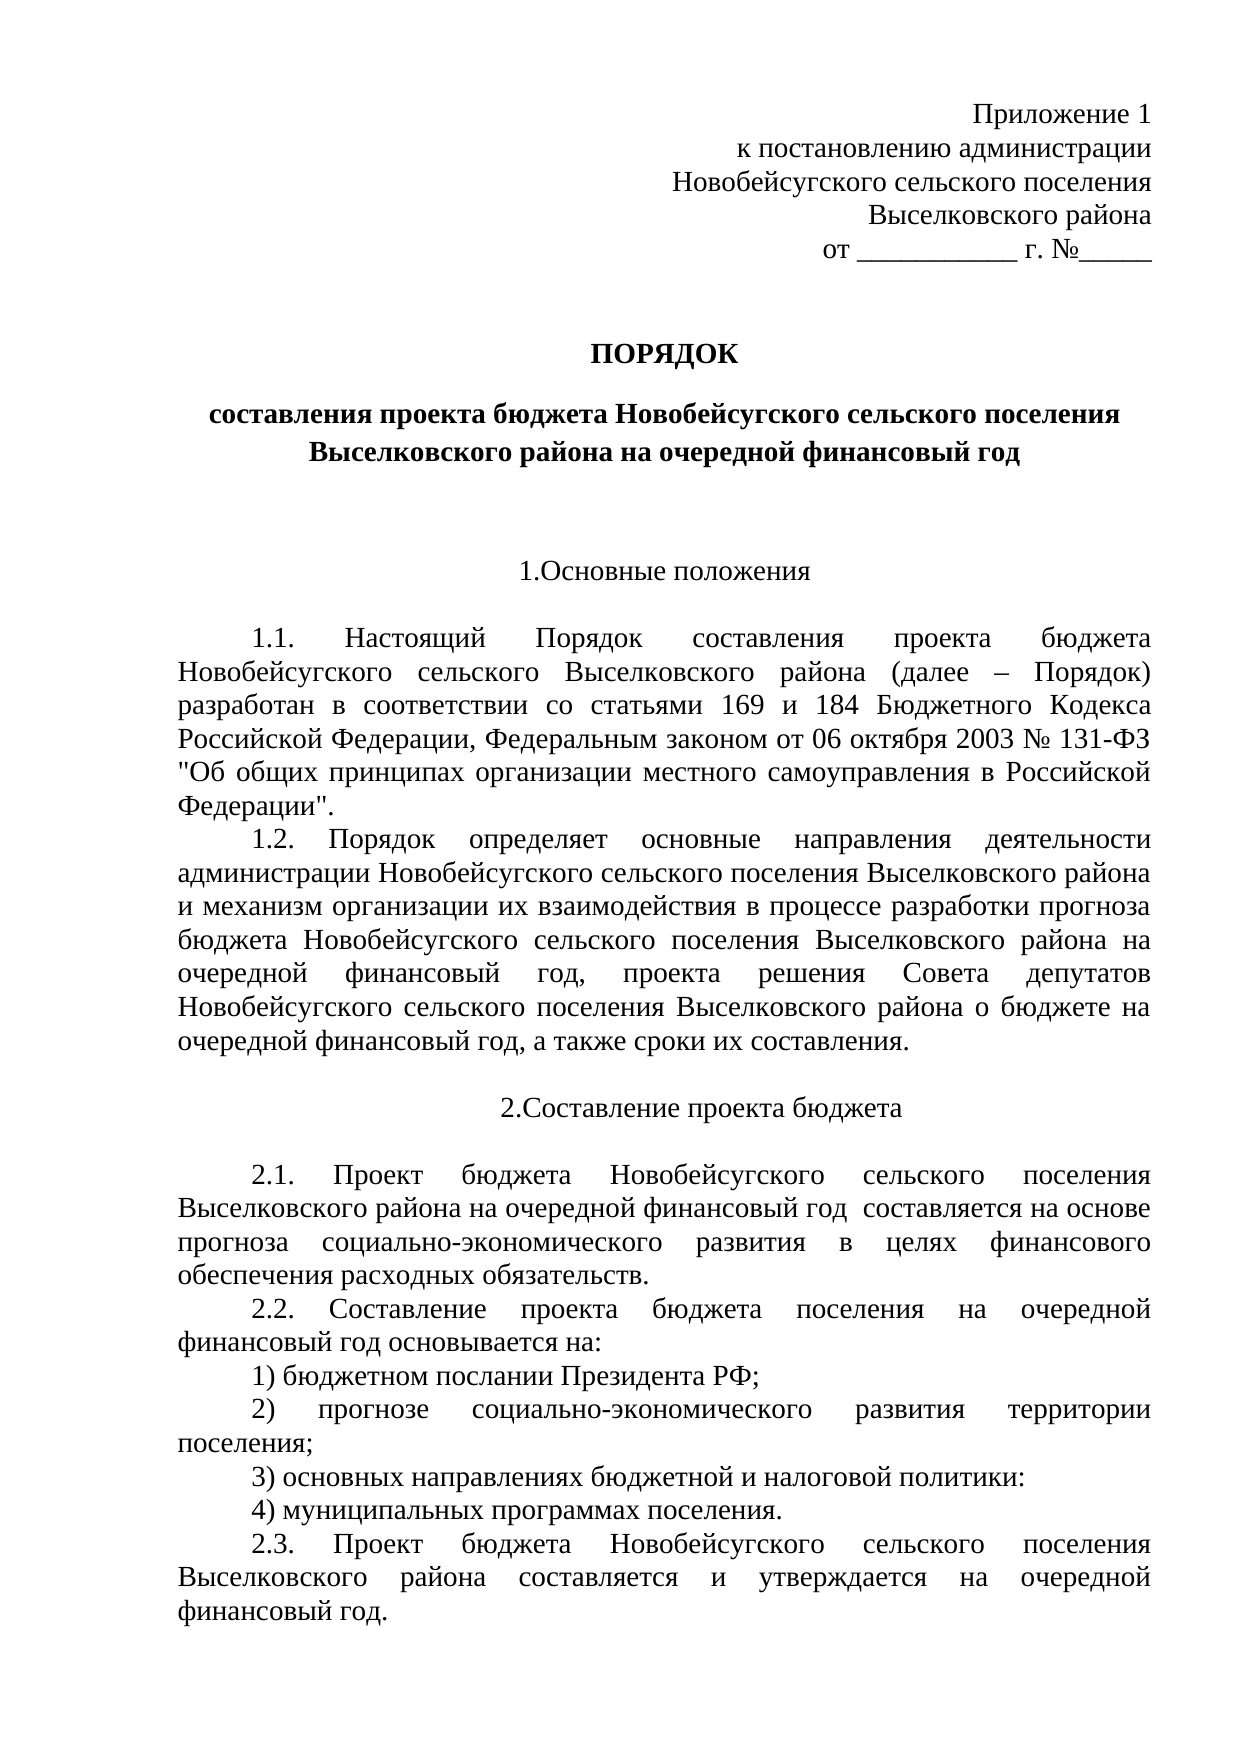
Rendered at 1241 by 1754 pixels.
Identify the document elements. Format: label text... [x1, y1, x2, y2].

text Приложение 1 [177, 97, 1152, 130]
title 2.1. Проект бюджета Новобейсугского сельского поселения Выселковского района на очередной финансовый год составляется на основе прогноза социально-экономического развития в целях финансового обеспечения расходных обязательств. [177, 1157, 1152, 1291]
text Выселковского района [177, 197, 1152, 231]
title 2.2. Составление проекта бюджета поселения на очередной финансовый год основывается на: [177, 1291, 1152, 1358]
text ПОРЯДОК [177, 336, 1152, 370]
text от ___________ г. №_____ [177, 231, 1152, 264]
text Новобейсугского сельского поселения [177, 164, 1152, 197]
title 3) основных направлениях бюджетной и налоговой политики: [177, 1459, 1152, 1492]
title 2.3. Проект бюджета Новобейсугского сельского поселения Выселковского района составляется и утверждается на очередной финансовый год. [177, 1526, 1152, 1626]
title 2) прогнозе социально-экономического развития территории поселения; [177, 1392, 1152, 1459]
text 1.Основные положения [177, 553, 1152, 587]
title 2.Составление проекта бюджета [177, 1090, 1152, 1123]
title 1) бюджетном послании Президента РФ; [177, 1358, 1152, 1392]
text к постановлению администрации [177, 130, 1152, 164]
title 4) муниципальных программах поселения. [177, 1492, 1152, 1526]
text составления проекта бюджета Новобейсугского сельского поселения Выселковского района на очередной финансовый год [177, 396, 1152, 468]
title 1.2. Порядок определяет основные направления деятельности администрации Новобейсугского сельского поселения Выселковского района и механизм организации их взаимодействия в процессе разработки прогноза бюджета Новобейсугского сельского поселения Выселковского района на очередной финансовый год, проекта решения Совета депутатов Новобейсугского сельского поселения Выселковского района о бюджете на очередной финансовый год, а также сроки их составления. [177, 821, 1152, 1056]
title 1.1. Настоящий Порядок составления проекта бюджета Новобейсугского сельского Выселковского района (далее – Порядок) разработан в соответствии со статьями 169 и 184 Бюджетного Кодекса Российской Федерации, Федеральным законом от 06 октября 2003 № 131-ФЗ "Об общих принципах организации местного самоуправления в Российской Федерации". [177, 620, 1152, 821]
